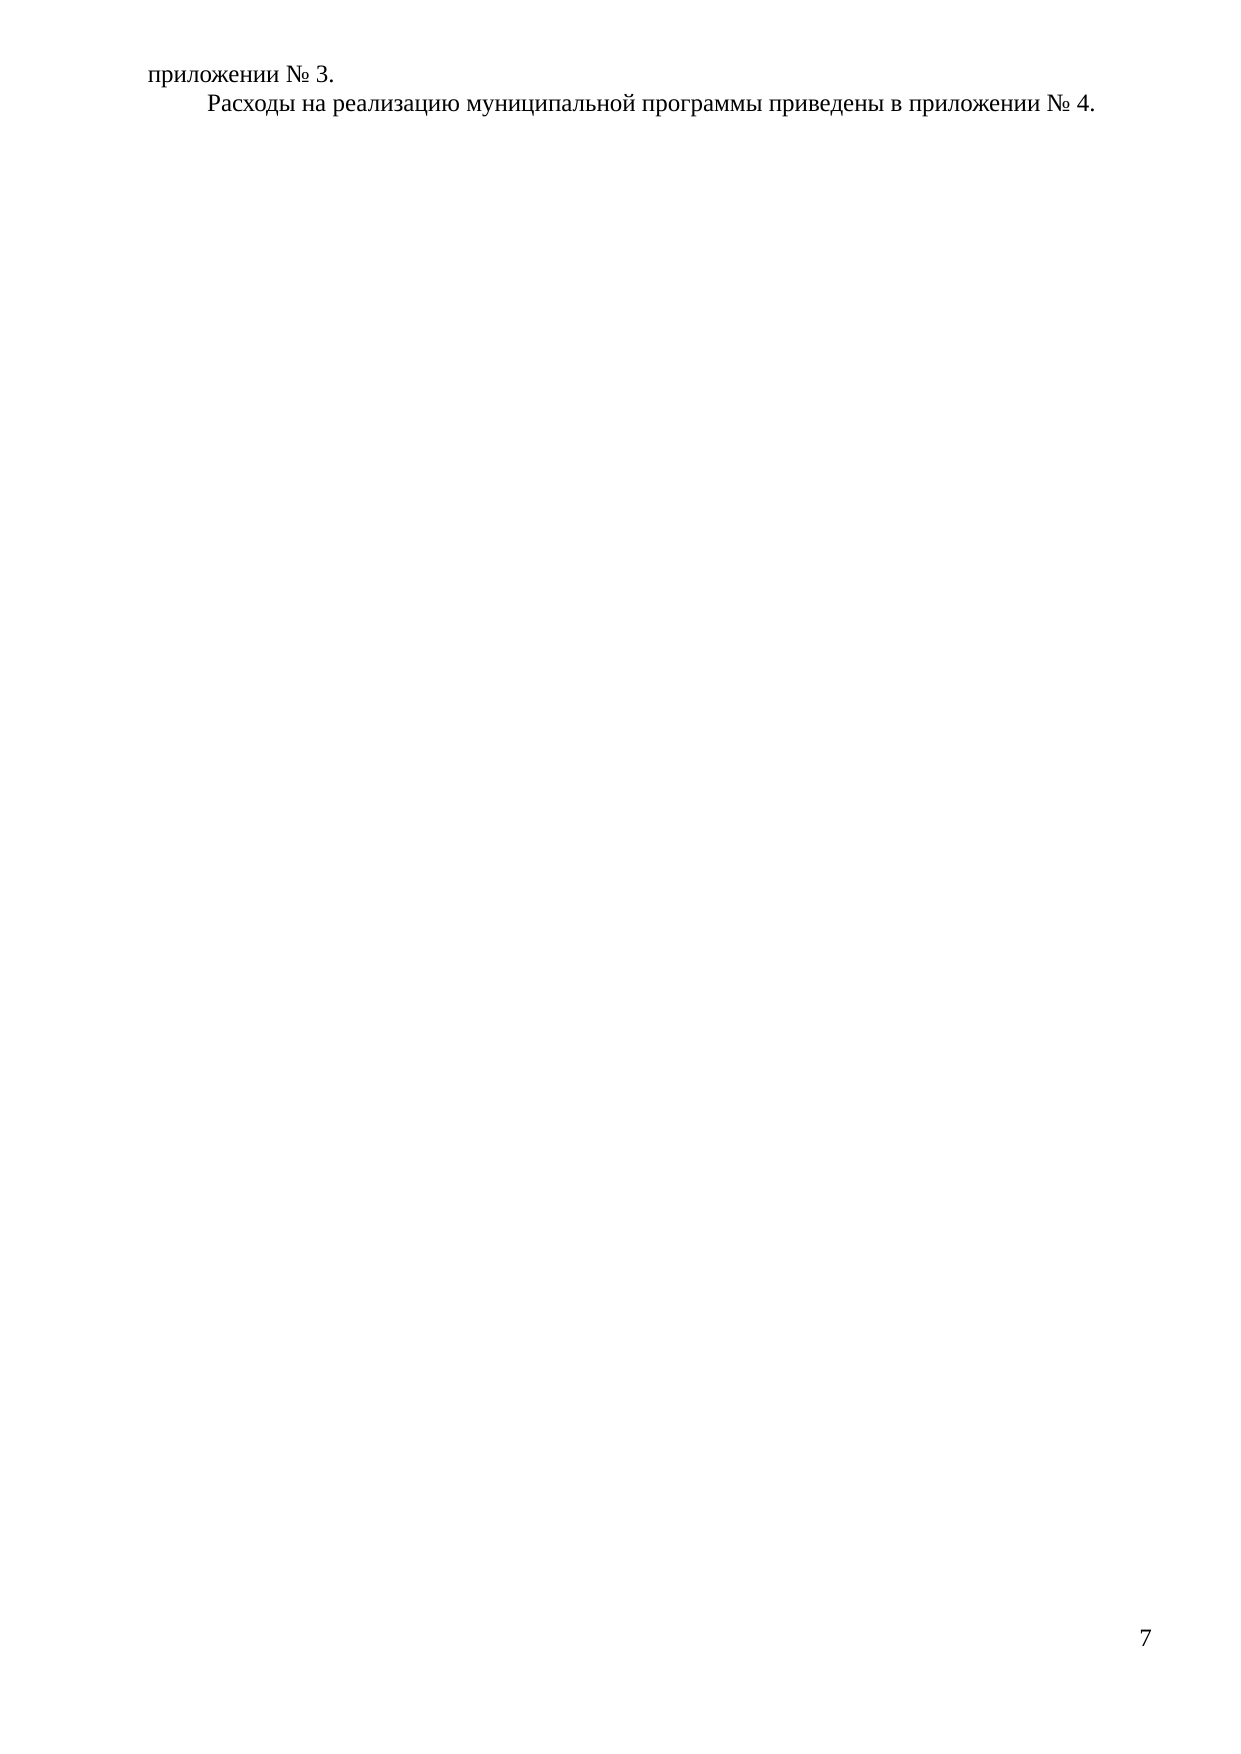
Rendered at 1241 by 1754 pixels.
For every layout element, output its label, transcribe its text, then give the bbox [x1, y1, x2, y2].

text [148, 59, 1152, 88]
text Расходы на реализацию муниципальной программы приведены в приложении № 4. [148, 88, 1152, 117]
